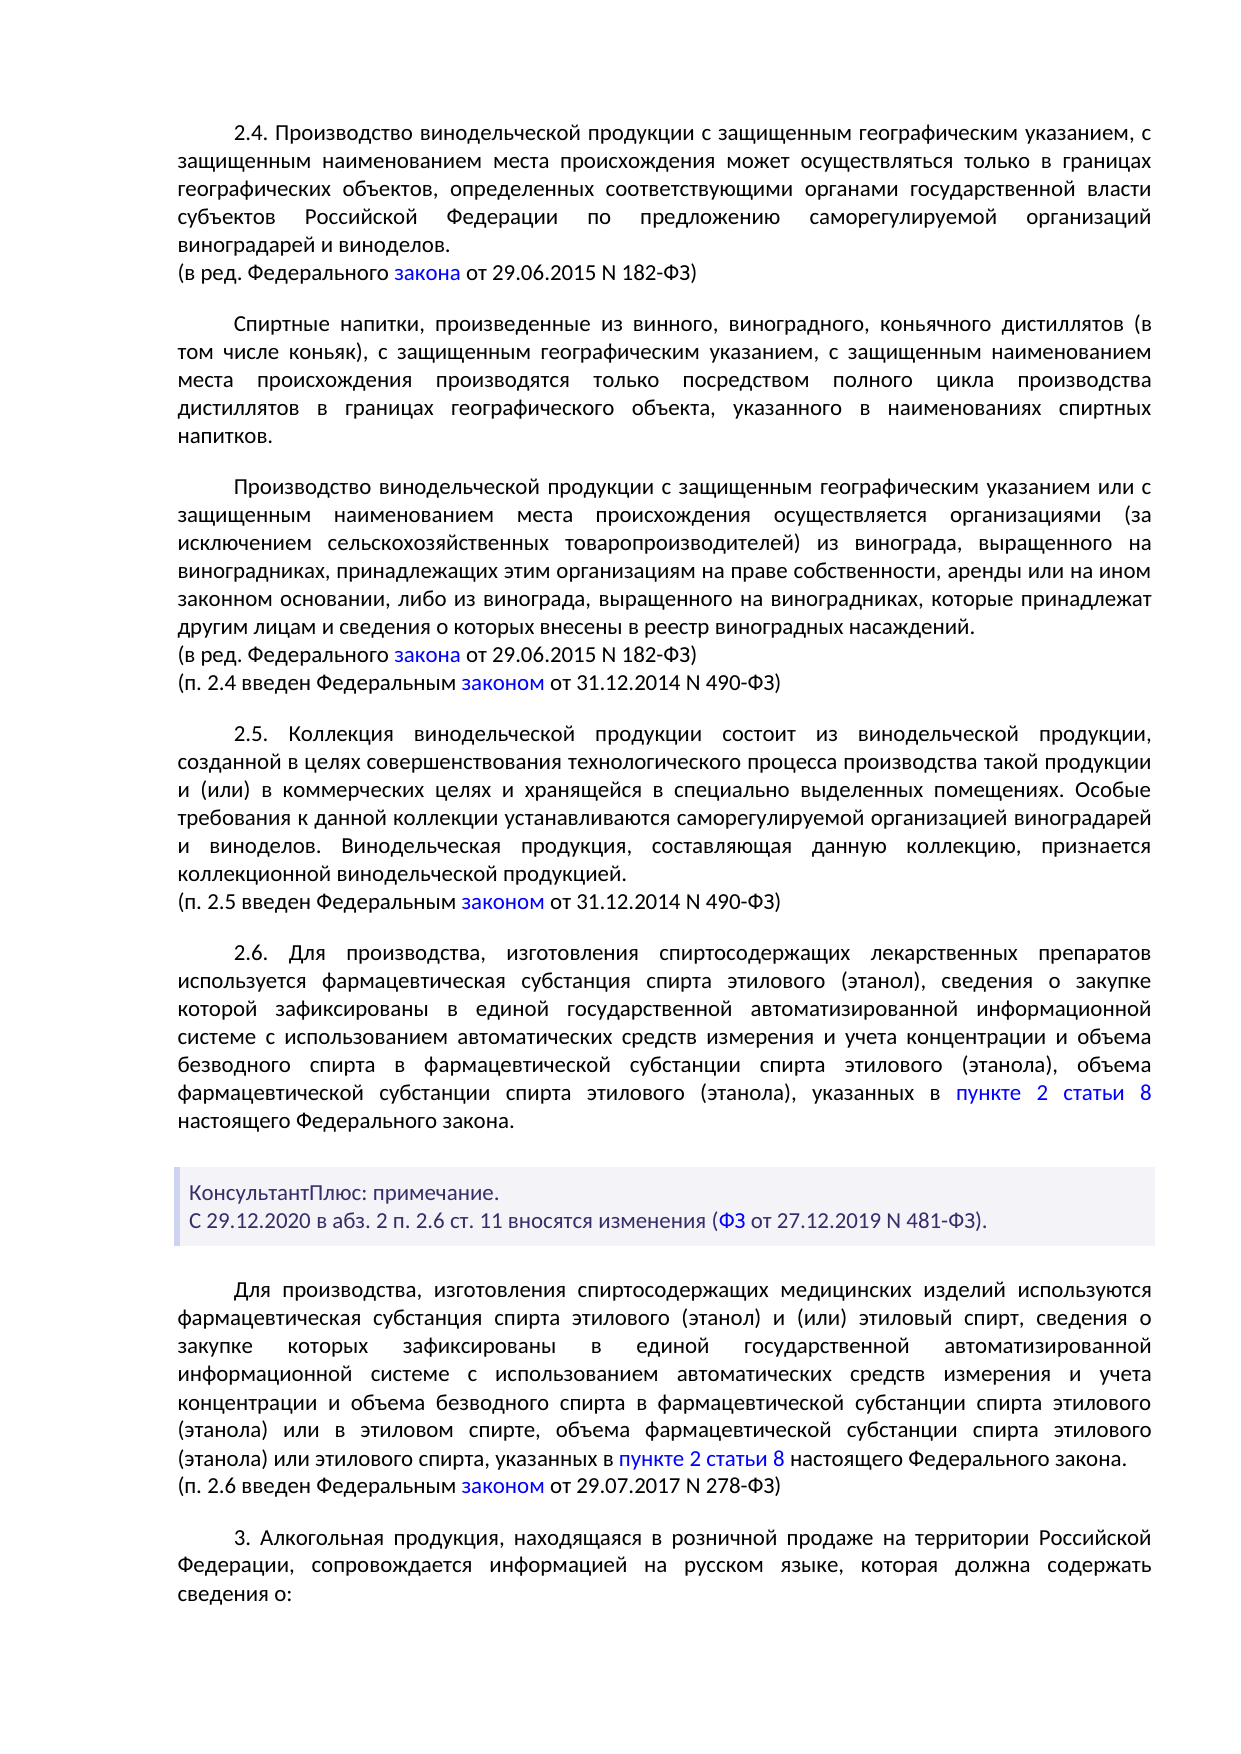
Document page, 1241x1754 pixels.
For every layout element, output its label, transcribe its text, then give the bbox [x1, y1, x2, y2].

text Для производства, изготовления спиртосодержащих медицинских изделий используются фармацевтическая субстанция спирта этилового (этанол) и (или) этиловый спирт, сведения о закупке которых зафиксированы в единой государственной автоматизированной информационной системе с использованием автоматических средств измерения и учета концентрации и объема безводного спирта в фармацевтической субстанции спирта этилового (этанола) или в этиловом спирте, объема фармацевтической субстанции спирта этилового (этанола) или этилового спирта, указанных в пункте 2 статьи 8 настоящего Федерального закона. [177, 1276, 1152, 1472]
text Спиртные напитки, произведенные из винного, виноградного, коньячного дистиллятов (в том числе коньяк), с защищенным географическим указанием, с защищенным наименованием места происхождения производятся только посредством полного цикла производства дистиллятов в границах географического объекта, указанного в наименованиях спиртных напитков. [177, 309, 1152, 449]
text (п. 2.5 введен Федеральным законом от 31.12.2014 N 490-ФЗ) [177, 887, 1152, 915]
text (в ред. Федерального закона от 29.06.2015 N 182-ФЗ) [177, 640, 1152, 668]
table_header КонсультантПлюс: примечание. С 29.12.2020 в абз. 2 п. 2.6 ст. 11 вносятся изменения (ФЗ от 27.12.2019 N 481-ФЗ). [180, 1167, 1149, 1246]
text (в ред. Федерального закона от 29.06.2015 N 182-ФЗ) [177, 258, 1152, 286]
text 2.6. Для производства, изготовления спиртосодержащих лекарственных препаратов используется фармацевтическая субстанция спирта этилового (этанол), сведения о закупке которой зафиксированы в единой государственной автоматизированной информационной системе с использованием автоматических средств измерения и учета концентрации и объема безводного спирта в фармацевтической субстанции спирта этилового (этанола), объема фармацевтической субстанции спирта этилового (этанола), указанных в пункте 2 статьи 8 настоящего Федерального закона. [177, 938, 1152, 1134]
text 3. Алкогольная продукция, находящаяся в розничной продаже на территории Российской Федерации, сопровождается информацией на русском языке, которая должна содержать сведения о: [177, 1523, 1152, 1607]
text 2.5. Коллекция винодельческой продукции состоит из винодельческой продукции, созданной в целях совершенствования технологического процесса производства такой продукции и (или) в коммерческих целях и хранящейся в специально выделенных помещениях. Особые требования к данной коллекции устанавливаются саморегулируемой организацией виноградарей и виноделов. Винодельческая продукция, составляющая данную коллекцию, признается коллекционной винодельческой продукцией. [177, 719, 1152, 887]
text 2.4. Производство винодельческой продукции с защищенным географическим указанием, с защищенным наименованием места происхождения может осуществляться только в границах географических объектов, определенных соответствующими органами государственной власти субъектов Российской Федерации по предложению саморегулируемой организаций виноградарей и виноделов. [177, 118, 1152, 258]
text (п. 2.4 введен Федеральным законом от 31.12.2014 N 490-ФЗ) [177, 668, 1152, 696]
text Производство винодельческой продукции с защищенным географическим указанием или с защищенным наименованием места происхождения осуществляется организациями (за исключением сельскохозяйственных товаропроизводителей) из винограда, выращенного на виноградниках, принадлежащих этим организациям на праве собственности, аренды или на ином законном основании, либо из винограда, выращенного на виноградниках, которые принадлежат другим лицам и сведения о которых внесены в реестр виноградных насаждений. [177, 472, 1152, 640]
text (п. 2.6 введен Федеральным законом от 29.07.2017 N 278-ФЗ) [177, 1472, 1152, 1500]
